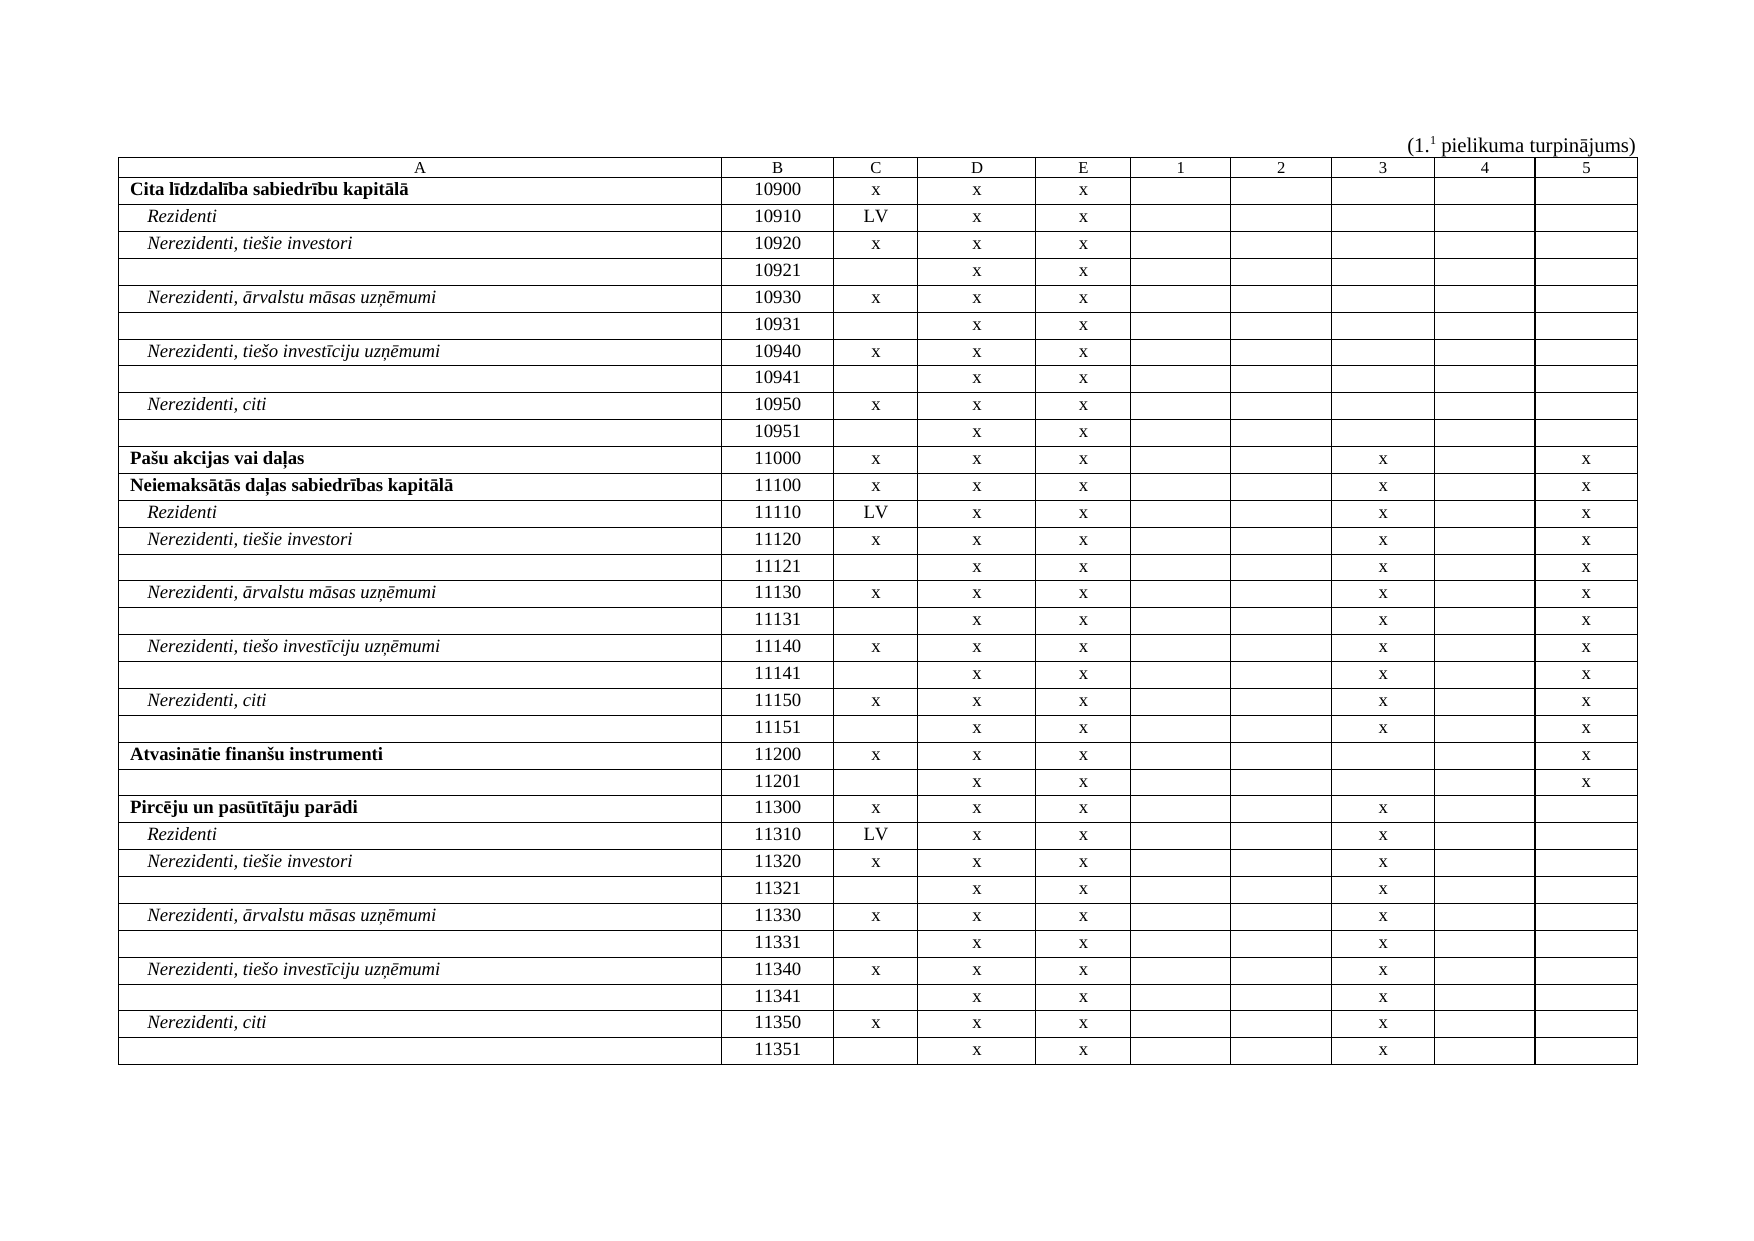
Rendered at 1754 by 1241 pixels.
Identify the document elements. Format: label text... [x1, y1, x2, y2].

table_cell [1332, 313, 1434, 338]
table_cell x [1036, 393, 1130, 419]
table_cell x [1036, 743, 1130, 768]
table_cell [1231, 528, 1331, 553]
table_cell x [1036, 447, 1130, 473]
table_cell [1131, 823, 1230, 849]
table_cell x [918, 662, 1035, 688]
table_cell [1131, 662, 1230, 688]
table_cell [1435, 743, 1534, 768]
table_cell 11110 [722, 501, 833, 527]
table_cell 10930 [722, 286, 833, 312]
table_cell [1131, 232, 1230, 258]
table_cell x [1036, 1038, 1130, 1064]
table_cell x [1332, 581, 1434, 607]
table_cell x [1332, 850, 1434, 876]
table_cell Rezidenti [119, 823, 721, 849]
table_cell 10910 [722, 205, 833, 231]
table_cell 11141 [722, 662, 833, 688]
table_cell [1435, 1011, 1534, 1037]
table_header A [119, 158, 721, 177]
table_cell [1536, 931, 1637, 957]
table_cell [1536, 232, 1637, 258]
table_header 2 [1231, 158, 1331, 177]
table_cell [1231, 581, 1331, 607]
table_cell [1536, 1011, 1637, 1037]
table_cell x [1036, 366, 1130, 392]
table_cell [1231, 985, 1331, 1010]
table_cell [1231, 178, 1331, 204]
table_cell LV [834, 205, 917, 231]
table_cell [1435, 958, 1534, 983]
table_cell Nerezidenti, tiešie investori [119, 850, 721, 876]
table_cell x [834, 528, 917, 553]
table_cell [1536, 850, 1637, 876]
table_cell x [1036, 958, 1130, 983]
table_cell x [918, 608, 1035, 634]
table_cell x [1332, 985, 1434, 1010]
table_cell [1435, 447, 1534, 473]
table_cell x [918, 770, 1035, 795]
table_cell Nerezidenti, citi [119, 1011, 721, 1037]
table_cell x [918, 393, 1035, 419]
table_cell x [1036, 877, 1130, 903]
table_cell [1332, 232, 1434, 258]
table_cell Nerezidenti, tiešie investori [119, 232, 721, 258]
table_cell 11330 [722, 904, 833, 930]
table_cell x [1536, 662, 1637, 688]
table_cell [1435, 823, 1534, 849]
table_cell [1131, 313, 1230, 338]
table_cell [1131, 904, 1230, 930]
table_cell [1435, 366, 1534, 392]
table_cell x [918, 474, 1035, 500]
table_cell [1131, 474, 1230, 500]
table_cell x [1036, 850, 1130, 876]
table_cell [1435, 689, 1534, 715]
table_cell x [1036, 770, 1130, 795]
table_cell 11321 [722, 877, 833, 903]
table_cell [834, 1038, 917, 1064]
table_cell [1536, 958, 1637, 983]
table_cell x [1036, 420, 1130, 446]
table_cell x [1036, 581, 1130, 607]
table_cell x [834, 393, 917, 419]
table_header D [918, 158, 1035, 177]
table_cell x [918, 796, 1035, 822]
table_cell [1435, 931, 1534, 957]
table_cell [1131, 447, 1230, 473]
table_cell [834, 931, 917, 957]
table_cell x [918, 581, 1035, 607]
table_cell [1435, 178, 1534, 204]
table_cell 11350 [722, 1011, 833, 1037]
list (1.1 pielikuma turpinājums) [118, 133, 1636, 157]
table_cell [1435, 286, 1534, 312]
table_cell [1131, 205, 1230, 231]
table_cell 10931 [722, 313, 833, 338]
table_cell Rezidenti [119, 501, 721, 527]
table_cell [119, 931, 721, 957]
table_cell LV [834, 501, 917, 527]
table_cell x [918, 232, 1035, 258]
table_cell [1231, 313, 1331, 338]
table_cell [1435, 985, 1534, 1010]
table_cell [1435, 393, 1534, 419]
table_cell 11120 [722, 528, 833, 553]
table_cell x [918, 447, 1035, 473]
table_cell [834, 259, 917, 285]
table_cell [1435, 313, 1534, 338]
table_cell x [918, 205, 1035, 231]
table_cell x [1036, 931, 1130, 957]
table_cell Cita līdzdalība sabiedrību kapitālā [119, 178, 721, 204]
table_cell x [1332, 796, 1434, 822]
table_header E [1036, 158, 1130, 177]
table_cell Nerezidenti, tiešo investīciju uzņēmumi [119, 340, 721, 365]
table_header B [722, 158, 833, 177]
table_cell x [918, 635, 1035, 661]
table_cell [834, 877, 917, 903]
table_cell x [918, 366, 1035, 392]
table_cell [1231, 447, 1331, 473]
table_cell x [918, 286, 1035, 312]
table_header C [834, 158, 917, 177]
table_cell 11341 [722, 985, 833, 1010]
table_cell [1131, 581, 1230, 607]
table_cell [1231, 555, 1331, 580]
table_cell [1231, 501, 1331, 527]
table_cell [1231, 366, 1331, 392]
table_cell [1131, 796, 1230, 822]
table_cell x [1332, 689, 1434, 715]
table_cell 11100 [722, 474, 833, 500]
table_cell x [1536, 635, 1637, 661]
table_cell x [1332, 958, 1434, 983]
table_cell [1131, 716, 1230, 742]
table_cell 11340 [722, 958, 833, 983]
table_cell [119, 985, 721, 1010]
table_cell [834, 608, 917, 634]
table_cell [119, 259, 721, 285]
table_cell Pircēju un pasūtītāju parādi [119, 796, 721, 822]
table_cell Nerezidenti, tiešie investori [119, 528, 721, 553]
table_cell x [1332, 608, 1434, 634]
table_cell [1131, 528, 1230, 553]
table_cell [119, 313, 721, 338]
table_cell x [918, 743, 1035, 768]
table_cell [1131, 178, 1230, 204]
table_cell x [1332, 528, 1434, 553]
table_cell [1131, 608, 1230, 634]
table_cell x [1036, 635, 1130, 661]
table_cell x [1332, 635, 1434, 661]
table_cell [1435, 259, 1534, 285]
table_cell [1131, 1011, 1230, 1037]
table_cell [1435, 770, 1534, 795]
table_cell [1231, 474, 1331, 500]
table_cell x [1036, 1011, 1130, 1037]
table_cell [1231, 1011, 1331, 1037]
table_cell x [1332, 447, 1434, 473]
table_header 5 [1536, 158, 1637, 177]
table_cell [1231, 635, 1331, 661]
table_cell [1536, 393, 1637, 419]
table_cell [119, 770, 721, 795]
table_cell x [1536, 474, 1637, 500]
table_cell Neiemaksātās daļas sabiedrības kapitālā [119, 474, 721, 500]
table_cell [1435, 877, 1534, 903]
table_cell 11351 [722, 1038, 833, 1064]
table_cell [1231, 232, 1331, 258]
table_cell x [918, 985, 1035, 1010]
table_cell x [834, 958, 917, 983]
table_cell [1231, 1038, 1331, 1064]
table_cell x [1332, 716, 1434, 742]
table_cell x [918, 313, 1035, 338]
table_cell [1332, 770, 1434, 795]
table_cell Nerezidenti, tiešo investīciju uzņēmumi [119, 958, 721, 983]
table_cell x [918, 420, 1035, 446]
table_cell x [834, 1011, 917, 1037]
table_cell x [1036, 528, 1130, 553]
table_cell [1231, 393, 1331, 419]
table_cell [1131, 985, 1230, 1010]
table_cell x [1036, 904, 1130, 930]
table_cell x [1536, 770, 1637, 795]
table_cell x [834, 178, 917, 204]
table_cell [1131, 850, 1230, 876]
table_cell [1332, 743, 1434, 768]
table_cell [1536, 904, 1637, 930]
table_cell x [834, 286, 917, 312]
table_cell [119, 877, 721, 903]
table_cell [834, 716, 917, 742]
table_cell x [1332, 931, 1434, 957]
table_cell [1131, 689, 1230, 715]
table_cell [834, 555, 917, 580]
table_cell [1435, 581, 1534, 607]
table_cell [1231, 716, 1331, 742]
table_cell Rezidenti [119, 205, 721, 231]
table_cell x [918, 850, 1035, 876]
table_cell x [1536, 528, 1637, 553]
table_cell x [918, 1011, 1035, 1037]
table_cell [1231, 662, 1331, 688]
table_cell [1332, 259, 1434, 285]
table_cell [1536, 286, 1637, 312]
table_cell [1231, 259, 1331, 285]
table_cell x [834, 232, 917, 258]
table_cell 10941 [722, 366, 833, 392]
table_cell [1332, 178, 1434, 204]
table_cell [1332, 420, 1434, 446]
table_cell [1131, 635, 1230, 661]
table_cell [1536, 877, 1637, 903]
table_cell x [834, 850, 917, 876]
table_cell 11300 [722, 796, 833, 822]
table_cell x [918, 340, 1035, 365]
table_cell x [918, 904, 1035, 930]
table_cell [1536, 340, 1637, 365]
table_cell [1231, 743, 1331, 768]
table_cell x [1536, 608, 1637, 634]
table_cell x [1536, 555, 1637, 580]
table_cell [1536, 420, 1637, 446]
table_cell [1435, 528, 1534, 553]
table_cell x [918, 689, 1035, 715]
table_cell x [834, 447, 917, 473]
table_cell [1131, 366, 1230, 392]
table_cell x [918, 501, 1035, 527]
table_cell 11331 [722, 931, 833, 957]
table_cell x [1036, 232, 1130, 258]
table_cell x [1332, 1011, 1434, 1037]
table_cell x [1036, 796, 1130, 822]
table_cell [1231, 340, 1331, 365]
table_cell x [1036, 689, 1130, 715]
table_header 3 [1332, 158, 1434, 177]
table_cell [1332, 340, 1434, 365]
table_cell [1536, 796, 1637, 822]
table_cell x [918, 931, 1035, 957]
table_cell [1435, 608, 1534, 634]
table_cell 11200 [722, 743, 833, 768]
table_cell [1536, 985, 1637, 1010]
table_cell x [1536, 716, 1637, 742]
table_header 1 [1131, 158, 1230, 177]
table_cell [1231, 823, 1331, 849]
table_cell [119, 716, 721, 742]
table_cell [119, 1038, 721, 1064]
table_cell 11201 [722, 770, 833, 795]
table_cell x [1332, 555, 1434, 580]
table_cell [1131, 958, 1230, 983]
table_cell Nerezidenti, tiešo investīciju uzņēmumi [119, 635, 721, 661]
table_cell [1435, 904, 1534, 930]
table_cell x [834, 796, 917, 822]
table_cell x [1332, 877, 1434, 903]
table_cell [834, 662, 917, 688]
table_cell x [834, 743, 917, 768]
table_cell [1131, 1038, 1230, 1064]
table_cell [1231, 420, 1331, 446]
table_cell 10951 [722, 420, 833, 446]
table_cell [1231, 608, 1331, 634]
table_cell x [1332, 474, 1434, 500]
table_cell 11320 [722, 850, 833, 876]
table_cell Atvasinātie finanšu instrumenti [119, 743, 721, 768]
table_cell x [1036, 286, 1130, 312]
table_cell Nerezidenti, ārvalstu māsas uzņēmumi [119, 904, 721, 930]
table_cell x [1536, 447, 1637, 473]
table_cell x [1036, 985, 1130, 1010]
table_cell 10900 [722, 178, 833, 204]
table_cell [1131, 259, 1230, 285]
table_cell [1435, 501, 1534, 527]
table_cell x [918, 528, 1035, 553]
table_cell [1332, 366, 1434, 392]
table_cell x [834, 904, 917, 930]
table_cell [119, 555, 721, 580]
table_cell x [834, 340, 917, 365]
table_cell [119, 662, 721, 688]
table_cell [834, 313, 917, 338]
table_cell [1231, 931, 1331, 957]
table_cell Nerezidenti, citi [119, 393, 721, 419]
table_cell [1131, 877, 1230, 903]
table_cell x [1036, 501, 1130, 527]
table_cell 11310 [722, 823, 833, 849]
table_cell x [1036, 716, 1130, 742]
table_cell [1131, 501, 1230, 527]
table_cell [1231, 286, 1331, 312]
table_cell Nerezidenti, ārvalstu māsas uzņēmumi [119, 581, 721, 607]
table_cell x [1036, 313, 1130, 338]
table_cell 11151 [722, 716, 833, 742]
table_cell [119, 608, 721, 634]
table_cell x [1332, 904, 1434, 930]
table_cell [1231, 877, 1331, 903]
table_cell [1536, 205, 1637, 231]
table_cell [1435, 716, 1534, 742]
table_cell 11000 [722, 447, 833, 473]
table_cell x [834, 474, 917, 500]
table_cell [119, 366, 721, 392]
table_cell x [1036, 823, 1130, 849]
table_cell x [1036, 474, 1130, 500]
table_cell [1435, 205, 1534, 231]
table_cell x [1036, 205, 1130, 231]
table_cell [1435, 474, 1534, 500]
table_cell 11121 [722, 555, 833, 580]
table_cell x [834, 581, 917, 607]
table_cell x [1332, 1038, 1434, 1064]
table_cell [1332, 393, 1434, 419]
table_cell 10920 [722, 232, 833, 258]
table_cell [119, 420, 721, 446]
table_cell x [1036, 340, 1130, 365]
table_cell x [1536, 689, 1637, 715]
table_cell [1131, 340, 1230, 365]
table_cell [1435, 662, 1534, 688]
table_cell [834, 366, 917, 392]
table_cell 11131 [722, 608, 833, 634]
table_cell Nerezidenti, ārvalstu māsas uzņēmumi [119, 286, 721, 312]
table_cell [1131, 931, 1230, 957]
table_cell x [918, 877, 1035, 903]
table_cell [1131, 286, 1230, 312]
table_cell [1536, 823, 1637, 849]
table_cell [1435, 850, 1534, 876]
table_cell [1435, 555, 1534, 580]
table_cell [1435, 635, 1534, 661]
table_cell [1536, 1038, 1637, 1064]
table_cell [834, 420, 917, 446]
table_cell [1536, 178, 1637, 204]
table_cell x [1036, 178, 1130, 204]
table_cell [1131, 770, 1230, 795]
table_cell [1536, 366, 1637, 392]
table_cell [1435, 232, 1534, 258]
table_cell x [1332, 662, 1434, 688]
table_cell x [1536, 581, 1637, 607]
table_cell [1131, 555, 1230, 580]
table_cell [1536, 313, 1637, 338]
table_cell [1332, 286, 1434, 312]
table_cell x [1036, 555, 1130, 580]
table_cell x [1036, 608, 1130, 634]
table_cell [1332, 205, 1434, 231]
table_cell [1131, 743, 1230, 768]
table_cell x [918, 958, 1035, 983]
table_cell 10921 [722, 259, 833, 285]
table_cell [1231, 904, 1331, 930]
table_cell [1435, 796, 1534, 822]
table_cell x [918, 823, 1035, 849]
table_cell LV [834, 823, 917, 849]
table_cell x [1036, 259, 1130, 285]
table_cell [1131, 393, 1230, 419]
table_cell 11140 [722, 635, 833, 661]
table_cell [1231, 770, 1331, 795]
table_cell x [918, 716, 1035, 742]
table_cell [834, 985, 917, 1010]
table_cell x [918, 259, 1035, 285]
table_cell 10940 [722, 340, 833, 365]
table_cell x [1332, 823, 1434, 849]
table_cell [1435, 340, 1534, 365]
table_cell 11130 [722, 581, 833, 607]
table_cell [1231, 958, 1331, 983]
table_cell x [918, 555, 1035, 580]
table_cell x [834, 689, 917, 715]
table_cell x [1536, 743, 1637, 768]
table_cell [1231, 850, 1331, 876]
table_cell x [1536, 501, 1637, 527]
table_cell x [918, 1038, 1035, 1064]
table_cell 11150 [722, 689, 833, 715]
table_cell [1435, 1038, 1534, 1064]
table_header 4 [1435, 158, 1534, 177]
table_cell [1231, 796, 1331, 822]
table_cell x [1036, 662, 1130, 688]
table_cell x [1332, 501, 1434, 527]
table_cell 10950 [722, 393, 833, 419]
table_cell [1231, 205, 1331, 231]
table_cell [834, 770, 917, 795]
table_cell x [834, 635, 917, 661]
table_cell [1536, 259, 1637, 285]
table_cell [1131, 420, 1230, 446]
table_cell Nerezidenti, citi [119, 689, 721, 715]
table_cell Pašu akcijas vai daļas [119, 447, 721, 473]
table_cell [1435, 420, 1534, 446]
table_cell x [918, 178, 1035, 204]
table_cell [1231, 689, 1331, 715]
